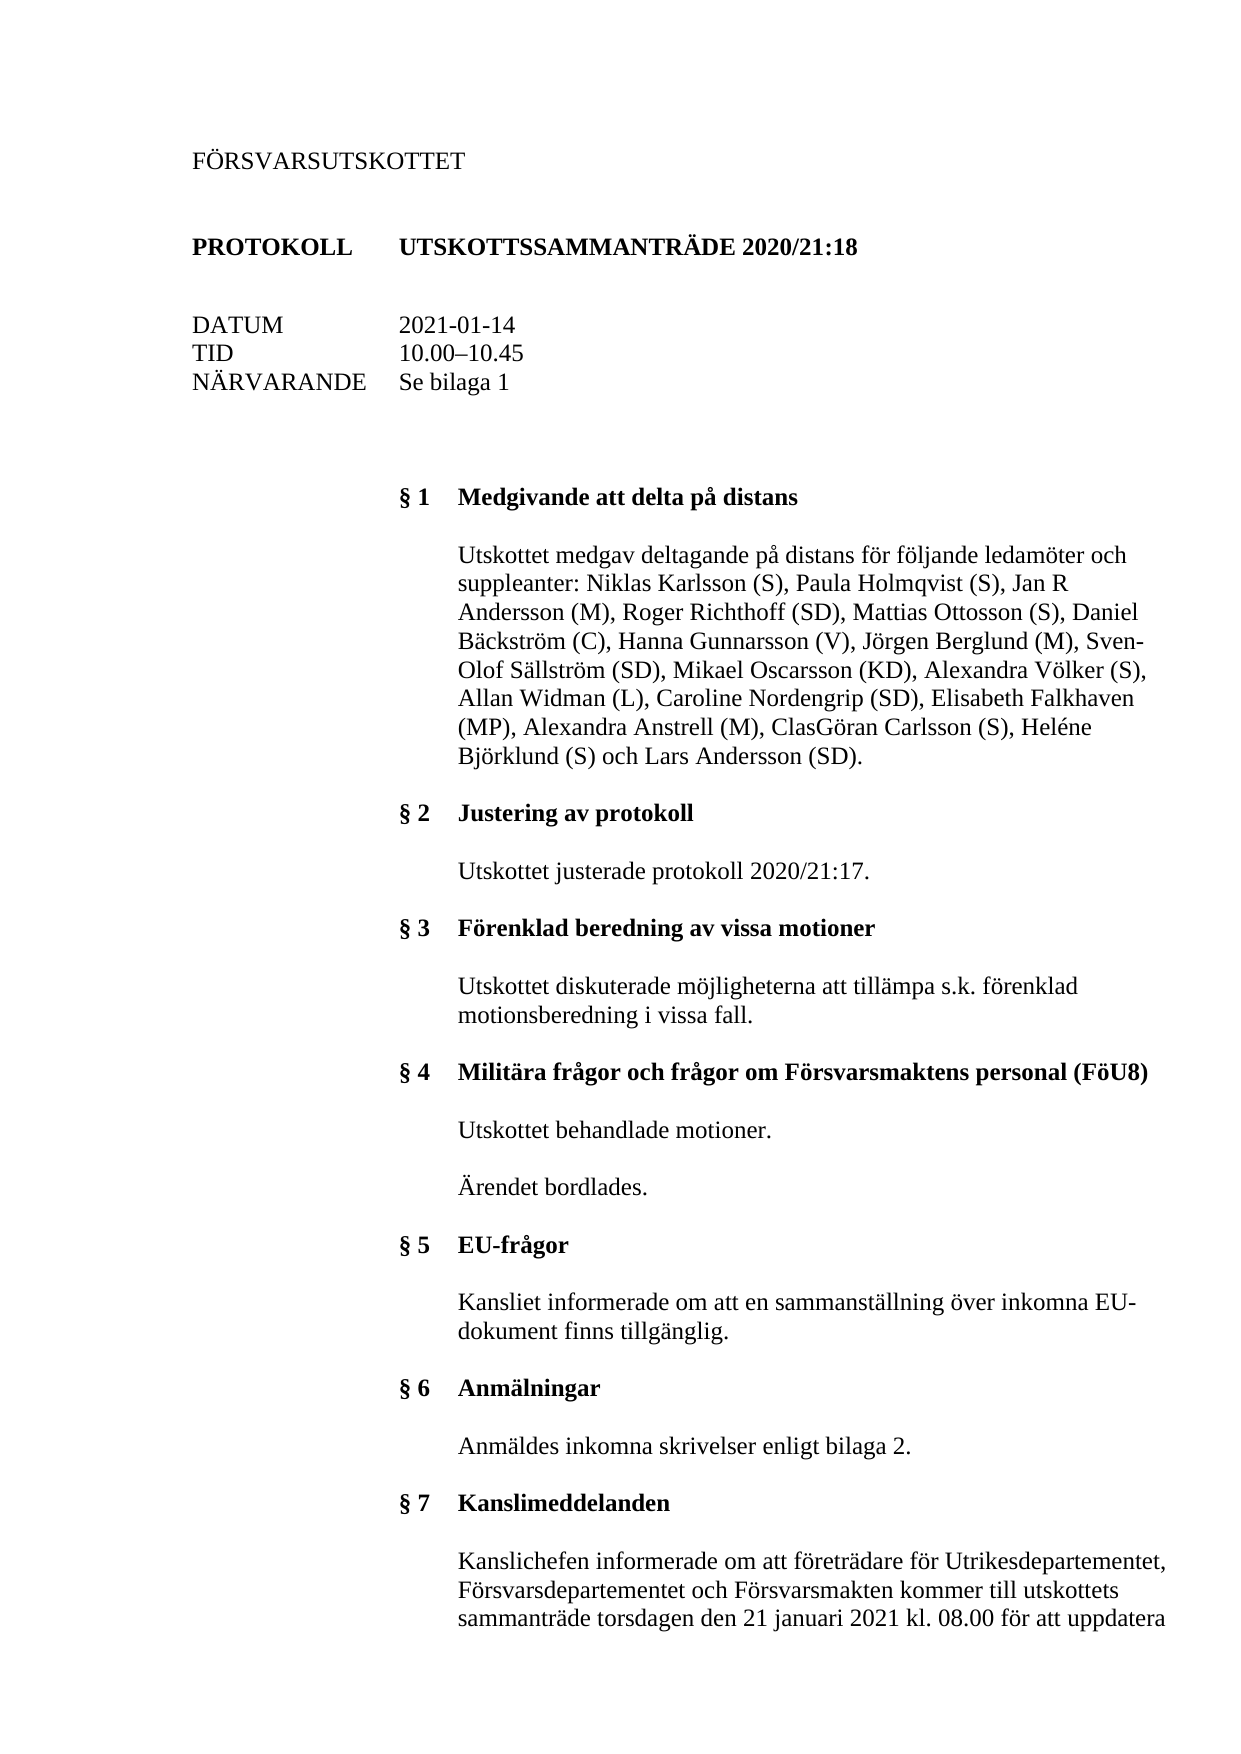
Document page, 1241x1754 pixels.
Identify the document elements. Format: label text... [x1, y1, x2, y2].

table_cell § 3 [391, 914, 450, 1057]
table_cell TID [185, 339, 391, 367]
table_cell § 2 [391, 799, 450, 913]
table_header FÖRSVARSUTSKOTTET [185, 146, 1137, 175]
table_cell EU-frågor Kansliet informerade om att en sammanställning över inkomna EU-dokument finns tillgänglig. [450, 1230, 1174, 1373]
table_cell DATUM [185, 310, 391, 338]
table_cell Anmälningar Anmäldes inkomna skrivelser enligt bilaga 2. [450, 1374, 1174, 1488]
table_cell § 5 [391, 1230, 450, 1373]
table_header § 1 [391, 482, 450, 798]
table_cell Militära frågor och frågor om Försvarsmaktens personal (FöU8) Utskottet behandlade motioner. Ärendet bordlades. [450, 1057, 1174, 1230]
table_cell 2021-01-14 [391, 310, 1064, 338]
table_cell § 4 [391, 1057, 450, 1230]
table_header PROTOKOLL [185, 233, 391, 310]
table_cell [450, 1489, 1174, 1632]
table_cell § 6 [391, 1374, 450, 1488]
table_cell Se bilaga 1 [391, 367, 1064, 396]
table_header Medgivande att delta på distans Utskottet medgav deltagande på distans för följande ledamöter och suppleanter: Niklas Karlsson (S), Paula Holmqvist (S), Jan R Andersson (M), Roger Richthoff (SD), Mattias Ottosson (S), Daniel Bäckström (C), Hanna Gunnarsson (V), Jörgen Berglund (M), Sven-Olof Sällström (SD), Mikael Oscarsson (KD), Alexandra Völker (S), Allan Widman (L), Caroline Nordengrip (SD), Elisabeth Falkhaven (MP), Alexandra Anstrell (M), ClasGöran Carlsson (S), Heléne Björklund (S) och Lars Andersson (SD). [450, 482, 1174, 798]
table_cell Förenklad beredning av vissa motioner Utskottet diskuterade möjligheterna att tillämpa s.k. förenklad motionsberedning i vissa fall. [450, 914, 1174, 1057]
table_cell NÄRVARANDE [185, 367, 391, 396]
table_cell § 7 [391, 1489, 450, 1632]
table_cell 10.00–10.45 [391, 339, 1064, 367]
table_header UTSKOTTSSAMMANTRÄDE 2020/21:18 [391, 233, 1064, 310]
table_cell Justering av protokoll Utskottet justerade protokoll 2020/21:17. [450, 799, 1174, 913]
